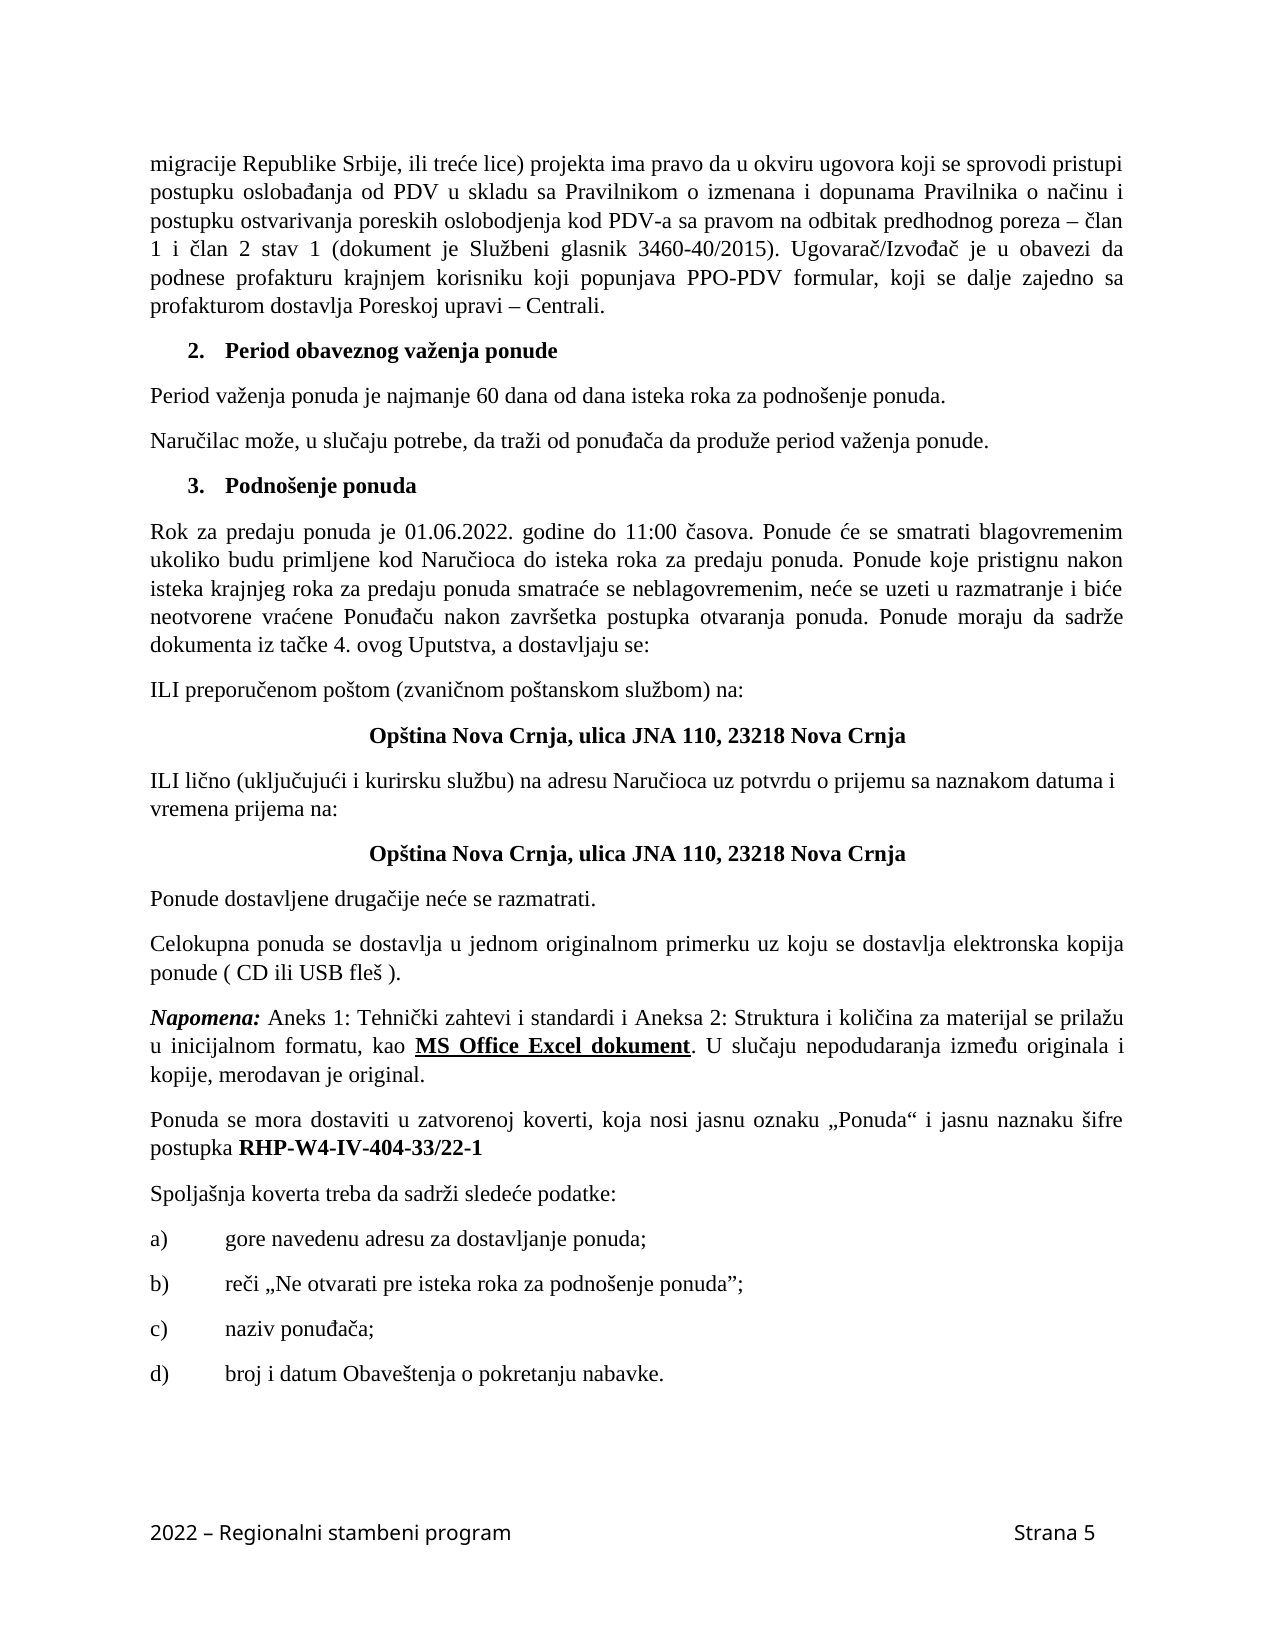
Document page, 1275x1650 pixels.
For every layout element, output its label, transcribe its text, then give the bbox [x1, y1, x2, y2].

text b) reči „Ne otvarati pre isteka roka za podnošenje ponudaˮ; [150, 1270, 1125, 1296]
text Opština Nova Crnja, ulica JNA 110, 23218 Nova Crnja [150, 722, 1125, 748]
text Celokupna ponuda se dostavlja u jednom originalnom primerku uz koju se dostavlja elektronska kopija ponude ( CD ili USB fleš ). [150, 931, 1125, 985]
text Opština Nova Crnja, ulica JNA 110, 23218 Nova Crnja [150, 840, 1125, 867]
text Ponuda se mora dostaviti u zatvorenoj koverti, koja nosi jasnu oznaku „Ponuda“ i jasnu naznaku šifre postupka RHP-W4-IV-404-33/22-1 [150, 1106, 1125, 1161]
text Rok za predaju ponuda je 01.06.2022. godine do 11:00 časova. Ponude će se smatrati blagovremenim ukoliko budu primljene kod Naručioca do isteka roka za predaju ponuda. Ponude koje pristignu nakon isteka krajnjeg roka za predaju ponuda smatraće se neblagovremenim, neće se uzeti u razmatranje i biće neotvorene vraćene Ponuđaču nakon završetka postupka otvaranja ponuda. Ponude moraju da sadrže dokumenta iz tačke 4. ovog Uputstva, a dostavljaju se: [150, 518, 1125, 658]
text Naručilac može, u slučaju potrebe, da traži od ponuđača da produže period važenja ponude. [150, 427, 1125, 454]
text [150, 150, 1125, 318]
text Spoljašnja koverta treba da sadrži sledeće podatke: [150, 1179, 1125, 1206]
text d) broj i datum Obaveštenja o pokretanju nabavke. [150, 1360, 1125, 1386]
text a) gore navedenu adresu za dostavljanje ponuda; [150, 1225, 1125, 1251]
list Podnošenje ponuda [187, 473, 1125, 499]
text ILI lično (uključujući i kurirsku službu) na adresu Naručioca uz potvrdu o prijemu sa naznakom datuma i vremena prijema na: [150, 767, 1125, 822]
text Napomena: Aneks 1: Tehnički zahtevi i standardi i Aneksa 2: Struktura i količina za materijal se prilažu u inicijalnom formatu, kao MS Office Excel dokument. U slučaju nepodudaranja između originala i kopije, merodavan je original. [150, 1004, 1125, 1087]
text ILI preporučenom poštom (zvaničnom poštanskom službom) na: [150, 677, 1125, 703]
text Ponude dostavljene drugačije neće se razmatrati. [150, 885, 1125, 912]
list Period obaveznog važenja ponude [187, 337, 1125, 364]
text Period važenja ponuda je najmanje 60 dana od dana isteka roka za podnošenje ponuda. [150, 382, 1125, 409]
text c) naziv ponuđača; [150, 1315, 1125, 1341]
